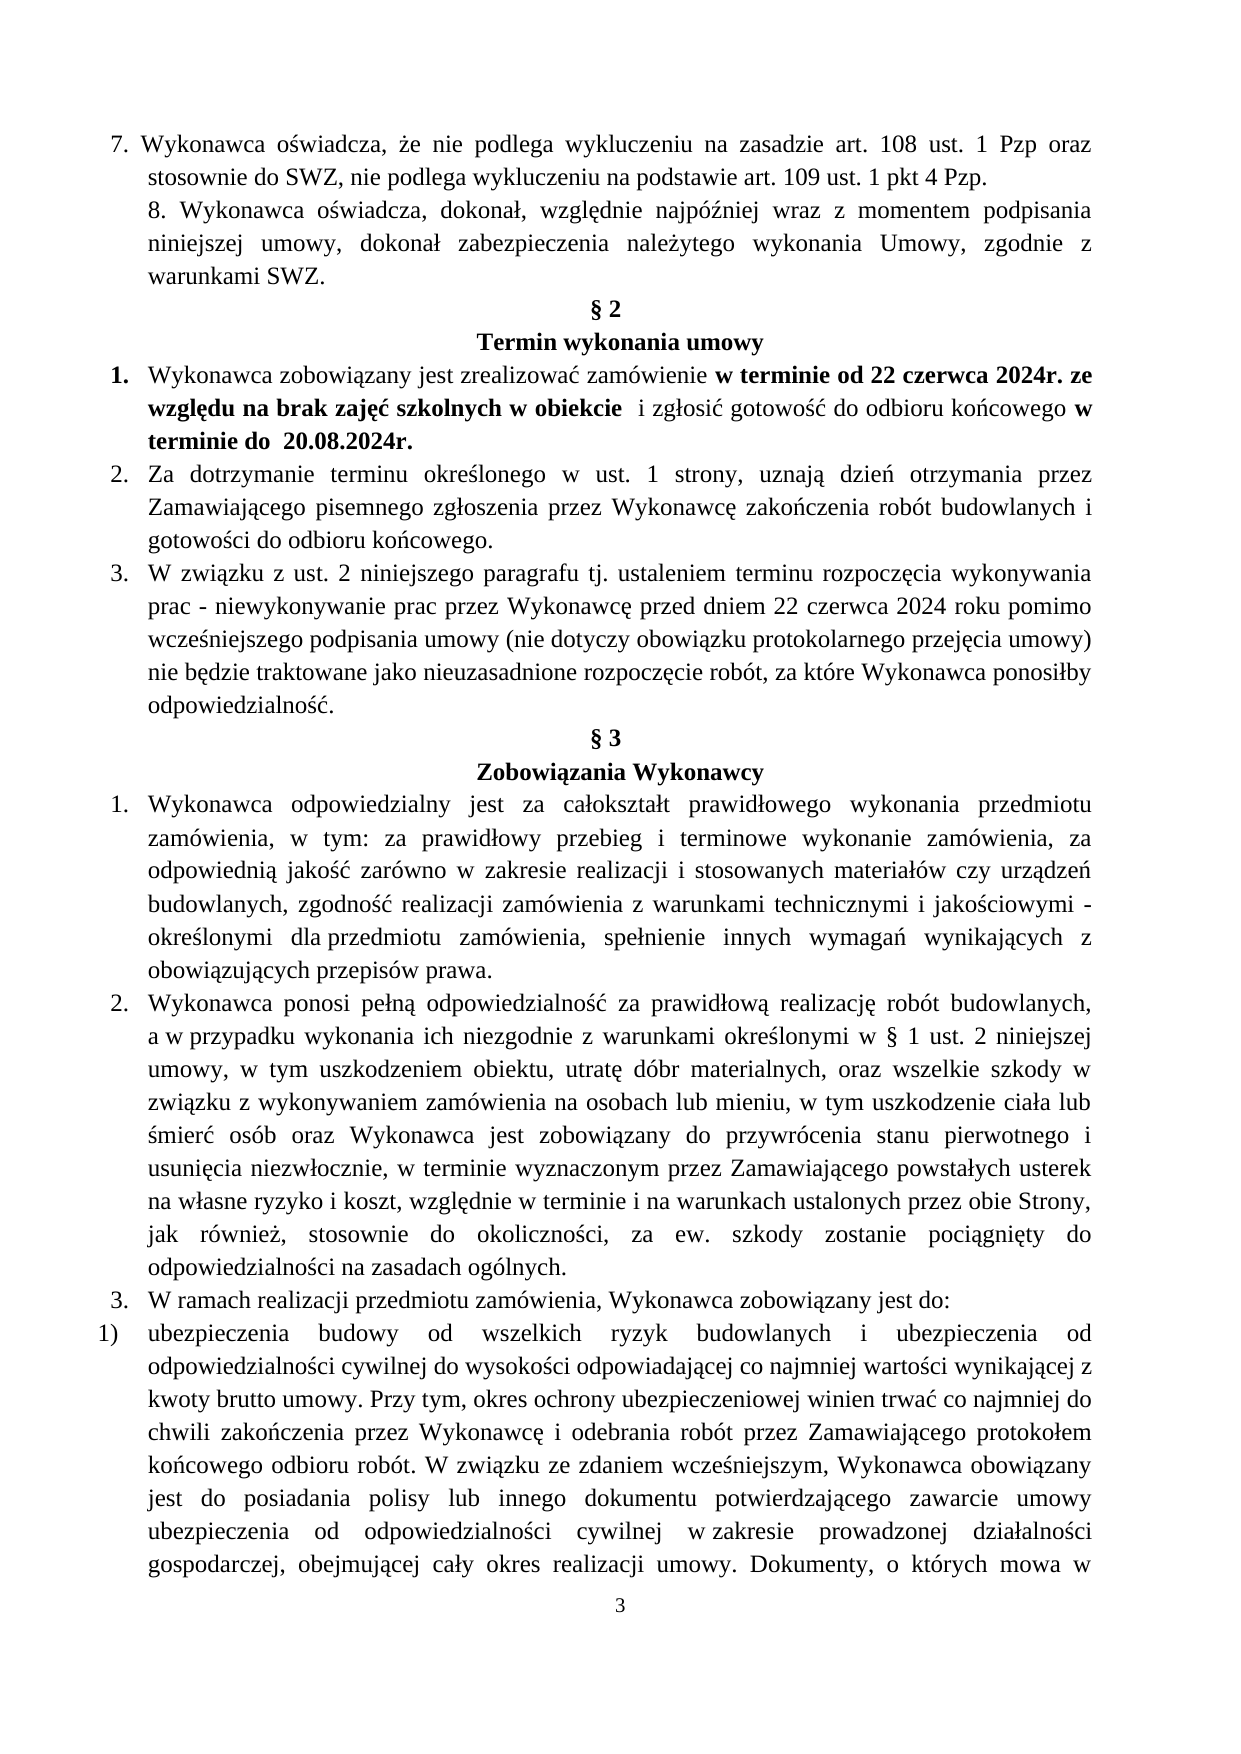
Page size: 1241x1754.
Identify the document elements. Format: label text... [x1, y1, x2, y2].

text Termin wykonania umowy [148, 327, 1092, 356]
list Wykonawca odpowiedzialny jest za całokształt prawidłowego wykonania przedmiotu zamówienia, w tym: za prawidłowy przebieg i terminowe wykonanie zamówienia, za odpowiednią jakość zarówno w zakresie realizacji i stosowanych materiałów czy urządzeń budowlanych, zgodność realizacji zamówienia z warunkami technicznymi i jakościowymi - określonymi dla przedmiotu zamówienia, spełnienie innych wymagań wynikających z obowiązujących przepisów prawa. [110, 789, 1092, 983]
list W ramach realizacji przedmiotu zamówienia, Wykonawca zobowiązany jest do: [110, 1285, 1092, 1314]
text § 2 [118, 294, 1092, 323]
text § 3 [118, 723, 1092, 752]
list Za dotrzymanie terminu określonego w ust. 1 strony, uznają dzień otrzymania przez Zamawiającego pisemnego zgłoszenia przez Wykonawcę zakończenia robót budowlanych i gotowości do odbioru końcowego. [110, 459, 1092, 554]
text 8. Wykonawca oświadcza, dokonał, względnie najpóźniej wraz z momentem podpisania niniejszej umowy, dokonał zabezpieczenia należytego wykonania Umowy, zgodnie z warunkami SWZ. [148, 195, 1092, 290]
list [118, 1318, 1092, 1578]
list W związku z ust. 2 niniejszego paragrafu tj. ustaleniem terminu rozpoczęcia wykonywania prac - niewykonywanie prac przez Wykonawcę przed dniem 22 czerwca 2024 roku pomimo wcześniejszego podpisania umowy (nie dotyczy obowiązku protokolarnego przejęcia umowy) nie będzie traktowane jako nieuzasadnione rozpoczęcie robót, za które Wykonawca ponosiłby odpowiedzialność. [110, 558, 1092, 719]
list Wykonawca ponosi pełną odpowiedzialność za prawidłową realizację robót budowlanych, a w przypadku wykonania ich niezgodnie z warunkami określonymi w § 1 ust. 2 niniejszej umowy, w tym uszkodzeniem obiektu, utratę dóbr materialnych, oraz wszelkie szkody w związku z wykonywaniem zamówienia na osobach lub mieniu, w tym uszkodzenie ciała lub śmierć osób oraz Wykonawca jest zobowiązany do przywrócenia stanu pierwotnego i usunięcia niezwłocznie, w terminie wyznaczonym przez Zamawiającego powstałych usterek na własne ryzyko i koszt, względnie w terminie i na warunkach ustalonych przez obie Strony, jak również, stosownie do okoliczności, za ew. szkody zostanie pociągnięty do odpowiedzialności na zasadach ogólnych. [110, 988, 1092, 1281]
text 7. Wykonawca oświadcza, że nie podlega wykluczeniu na zasadzie art. 108 ust. 1 Pzp oraz stosownie do SWZ, nie podlega wykluczeniu na podstawie art. 109 ust. 1 pkt 4 Pzp. [110, 129, 1092, 191]
list Wykonawca zobowiązany jest zrealizować zamówienie w terminie od 22 czerwca 2024r. ze względu na brak zajęć szkolnych w obiekcie i zgłosić gotowość do odbioru końcowego w terminie do 20.08.2024r. [110, 360, 1092, 455]
text Zobowiązania Wykonawcy [148, 757, 1092, 785]
